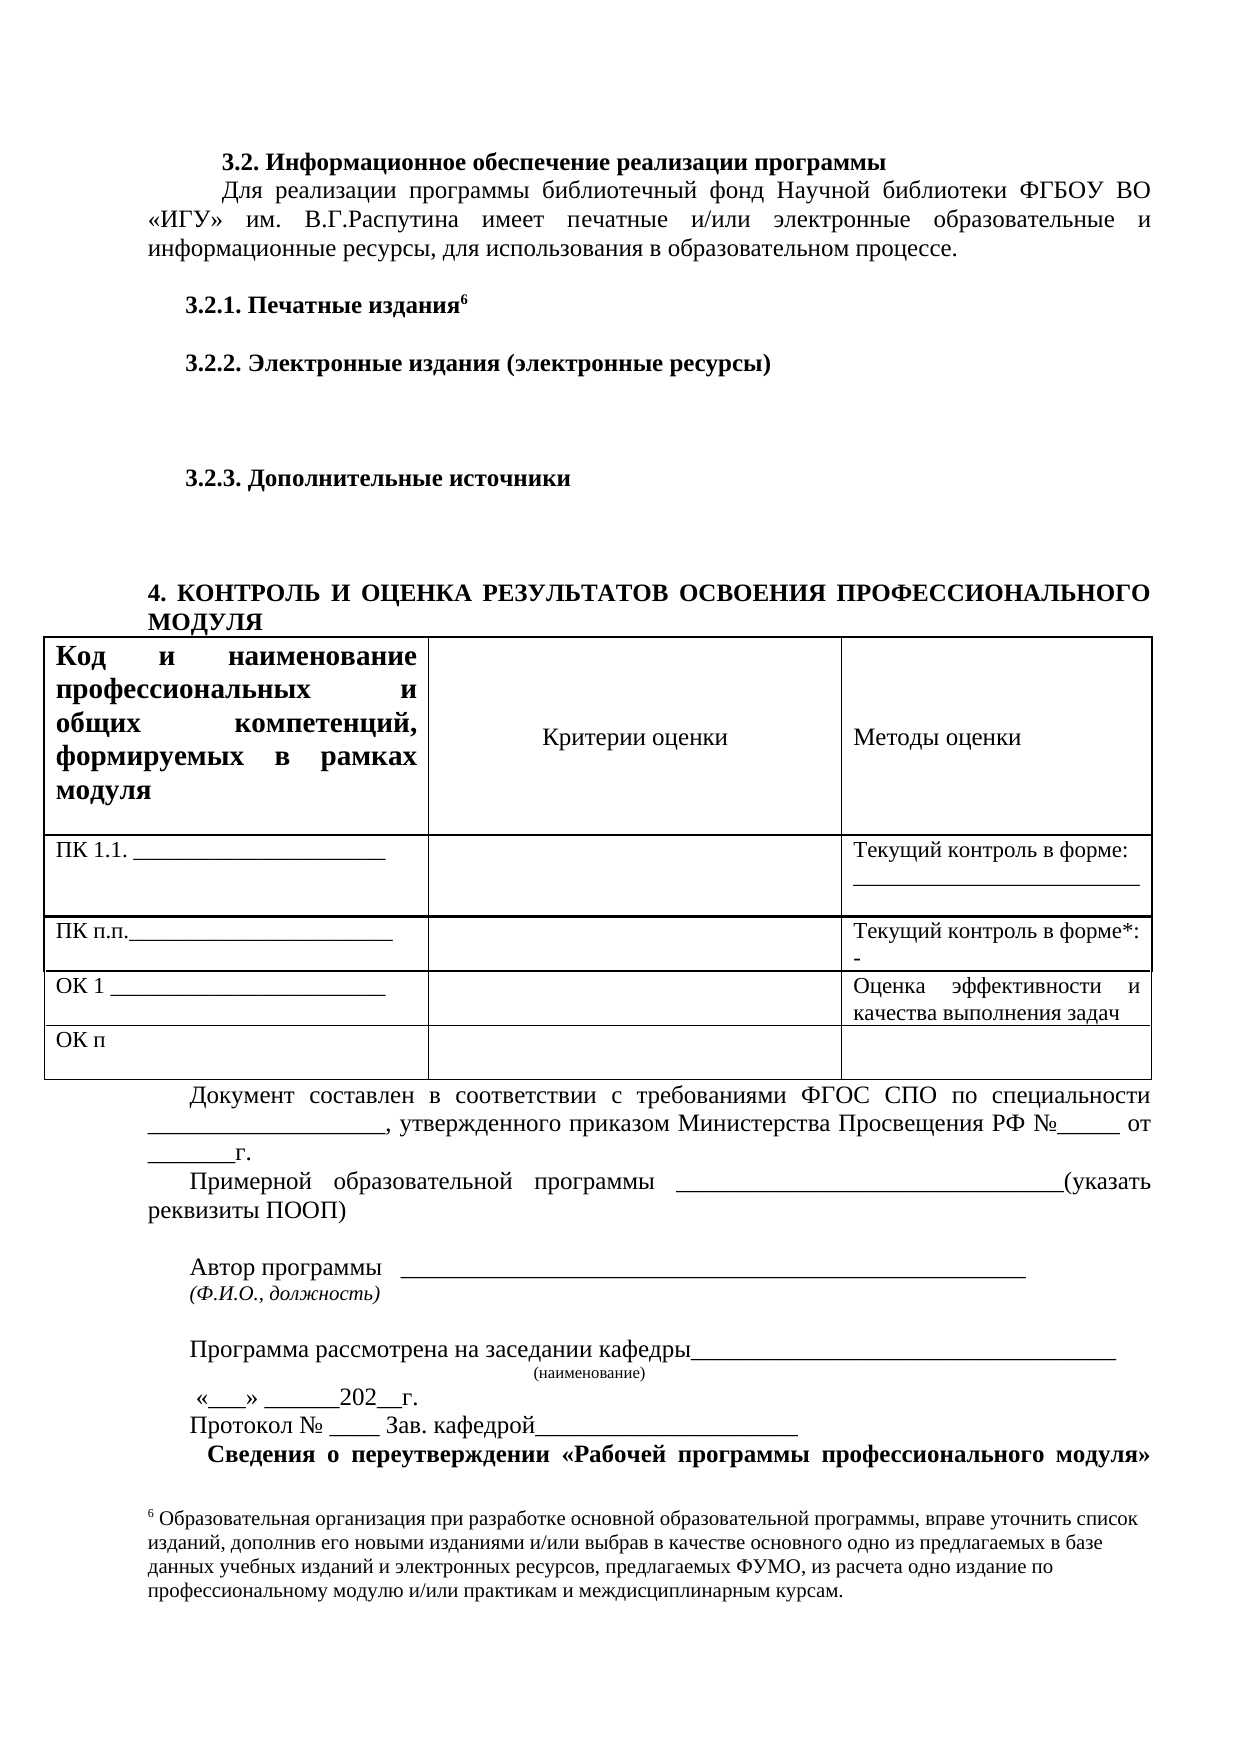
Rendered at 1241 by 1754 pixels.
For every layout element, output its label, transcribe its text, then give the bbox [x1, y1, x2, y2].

text 3.2.1. Печатные издания [185, 291, 1152, 319]
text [148, 1439, 1152, 1468]
table_header Критерии оценки [429, 638, 841, 834]
text Примерной образовательной программы _______________________________(указать реквизиты ПООП) [148, 1166, 1152, 1223]
text (Ф.И.О., должность) [148, 1281, 1152, 1305]
text 3.2.2. Электронные издания (электронные ресурсы) [185, 348, 1152, 377]
text 4. КОНТРОЛЬ И ОЦЕНКА РЕЗУЛЬТАТОВ ОСВОЕНИЯ ПРОФЕССИОНАЛЬНОГО МОДУЛЯ [148, 578, 1152, 636]
table_cell [429, 918, 841, 970]
table_header Код и наименование профессиональных и общих компетенций, формируемых в рамках модуля [45, 638, 428, 834]
text (наименование) [148, 1362, 989, 1382]
table_cell ПК 1.1. ______________________ [45, 836, 428, 915]
table_header Методы оценки [842, 638, 1151, 834]
table_cell [429, 836, 841, 915]
table_cell Оценка эффективности и качества выполнения задач [842, 970, 1151, 1025]
text Протокол № ____ Зав. кафедрой_____________________ [148, 1410, 1152, 1439]
text 3.2. Информационное обеспечение реализации программы [148, 147, 1152, 176]
text 3.2.3. Дополнительные источники [185, 463, 1152, 492]
table_cell [429, 1026, 841, 1079]
table_cell [842, 1025, 1151, 1079]
text Автор программы __________________________________________________ [148, 1252, 1152, 1281]
text Для реализации программы библиотечный фонд Научной библиотеки ФГБОУ ВО «ИГУ» им. В.Г.Распутина имеет печатные и/или электронные образовательные и информационные ресурсы, для использования в образовательном процессе. [148, 176, 1152, 262]
table_cell ОК 1 ________________________ [45, 971, 428, 1025]
text Документ составлен в соответствии с требованиями ФГОС СПО по специальности ___________________, утвержденного приказом Министерства Просвещения РФ №_____ от _______г. [148, 1080, 1152, 1166]
table_cell Текущий контроль в форме*: - [842, 918, 1151, 970]
table_cell ПК п.п._______________________ [45, 918, 428, 970]
table_cell [429, 972, 841, 1025]
text «___» ______202__г. [148, 1382, 1152, 1410]
text Программа рассмотрена на заседании кафедры__________________________________ [148, 1334, 1152, 1362]
table_cell Текущий контроль в форме: _________________________ [842, 836, 1151, 915]
table_cell ОК п [45, 1026, 428, 1079]
